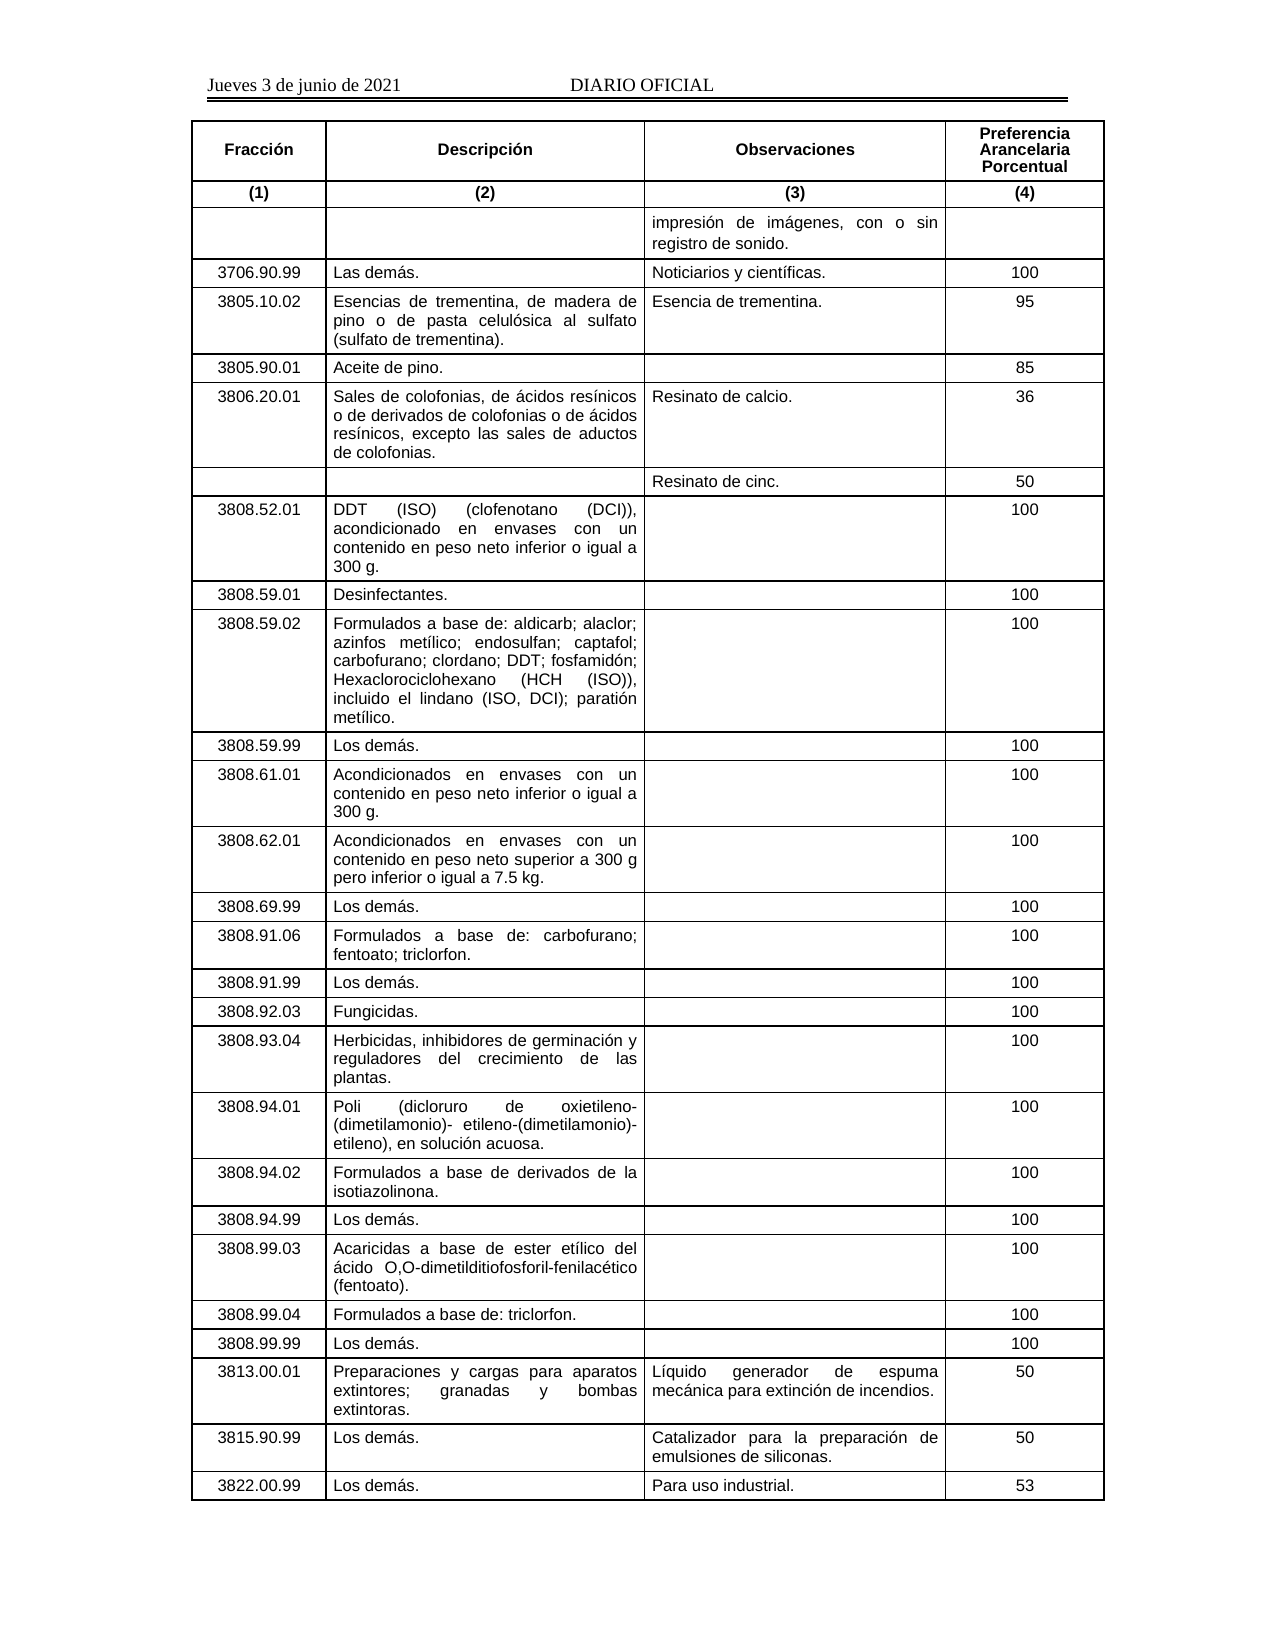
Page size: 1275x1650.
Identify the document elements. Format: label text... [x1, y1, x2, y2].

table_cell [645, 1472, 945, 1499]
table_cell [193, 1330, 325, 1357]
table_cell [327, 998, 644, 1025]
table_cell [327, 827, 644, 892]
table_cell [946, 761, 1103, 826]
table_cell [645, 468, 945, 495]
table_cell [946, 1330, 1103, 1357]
table_header Fracción [193, 122, 325, 180]
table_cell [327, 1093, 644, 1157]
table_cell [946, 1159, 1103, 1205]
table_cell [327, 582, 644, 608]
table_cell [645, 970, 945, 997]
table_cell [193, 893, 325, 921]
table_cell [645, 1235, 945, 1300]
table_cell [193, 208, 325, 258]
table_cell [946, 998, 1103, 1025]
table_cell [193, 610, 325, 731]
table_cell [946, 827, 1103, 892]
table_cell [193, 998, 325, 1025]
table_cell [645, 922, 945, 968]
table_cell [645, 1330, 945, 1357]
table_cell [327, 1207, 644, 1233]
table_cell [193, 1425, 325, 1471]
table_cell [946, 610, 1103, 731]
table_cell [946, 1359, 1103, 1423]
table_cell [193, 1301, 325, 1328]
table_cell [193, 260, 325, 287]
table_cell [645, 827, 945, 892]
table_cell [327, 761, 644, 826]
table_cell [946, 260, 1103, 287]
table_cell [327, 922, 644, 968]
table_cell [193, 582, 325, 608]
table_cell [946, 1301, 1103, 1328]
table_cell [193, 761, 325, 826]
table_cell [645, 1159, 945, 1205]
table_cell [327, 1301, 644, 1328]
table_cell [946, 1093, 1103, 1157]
table_cell (4) [946, 182, 1103, 206]
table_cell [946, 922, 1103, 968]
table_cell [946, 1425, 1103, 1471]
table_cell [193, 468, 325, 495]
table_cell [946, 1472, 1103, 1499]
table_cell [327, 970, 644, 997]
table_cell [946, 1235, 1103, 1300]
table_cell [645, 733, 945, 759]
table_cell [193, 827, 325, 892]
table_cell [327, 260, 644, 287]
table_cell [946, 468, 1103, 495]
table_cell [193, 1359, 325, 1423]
table_cell (3) [645, 182, 945, 206]
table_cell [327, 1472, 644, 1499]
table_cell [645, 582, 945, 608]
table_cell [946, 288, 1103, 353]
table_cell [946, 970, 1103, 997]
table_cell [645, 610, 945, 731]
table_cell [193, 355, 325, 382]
table_header Observaciones [645, 122, 945, 180]
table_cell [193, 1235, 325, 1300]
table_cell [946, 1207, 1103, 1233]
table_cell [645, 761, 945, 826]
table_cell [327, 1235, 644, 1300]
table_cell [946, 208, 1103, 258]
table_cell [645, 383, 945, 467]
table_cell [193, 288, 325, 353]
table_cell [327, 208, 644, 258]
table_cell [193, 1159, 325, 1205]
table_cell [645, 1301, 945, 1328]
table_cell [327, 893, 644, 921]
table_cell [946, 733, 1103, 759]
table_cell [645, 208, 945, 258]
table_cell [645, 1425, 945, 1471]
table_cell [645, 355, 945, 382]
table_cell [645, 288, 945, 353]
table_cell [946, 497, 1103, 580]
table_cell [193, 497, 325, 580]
table_header Descripción [327, 122, 644, 180]
table_header Preferencia Arancelaria Porcentual [946, 122, 1103, 180]
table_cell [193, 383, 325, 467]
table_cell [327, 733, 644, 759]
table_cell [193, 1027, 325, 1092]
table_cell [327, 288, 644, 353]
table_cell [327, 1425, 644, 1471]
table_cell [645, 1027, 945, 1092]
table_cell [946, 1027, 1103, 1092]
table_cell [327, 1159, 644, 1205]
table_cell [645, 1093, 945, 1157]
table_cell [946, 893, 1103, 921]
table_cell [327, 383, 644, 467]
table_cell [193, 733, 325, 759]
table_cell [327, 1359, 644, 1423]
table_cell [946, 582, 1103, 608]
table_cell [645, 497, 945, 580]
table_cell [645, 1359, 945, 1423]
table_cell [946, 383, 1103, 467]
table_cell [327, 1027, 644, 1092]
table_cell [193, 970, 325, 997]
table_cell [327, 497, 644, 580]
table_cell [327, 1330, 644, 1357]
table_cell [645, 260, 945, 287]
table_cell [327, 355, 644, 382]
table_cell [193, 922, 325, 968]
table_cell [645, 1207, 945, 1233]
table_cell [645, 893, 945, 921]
table_cell (2) [327, 182, 644, 206]
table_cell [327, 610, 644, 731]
table_cell (1) [193, 182, 325, 206]
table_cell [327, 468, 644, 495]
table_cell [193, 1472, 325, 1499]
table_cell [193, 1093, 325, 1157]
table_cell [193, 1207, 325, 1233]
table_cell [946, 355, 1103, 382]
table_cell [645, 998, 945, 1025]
